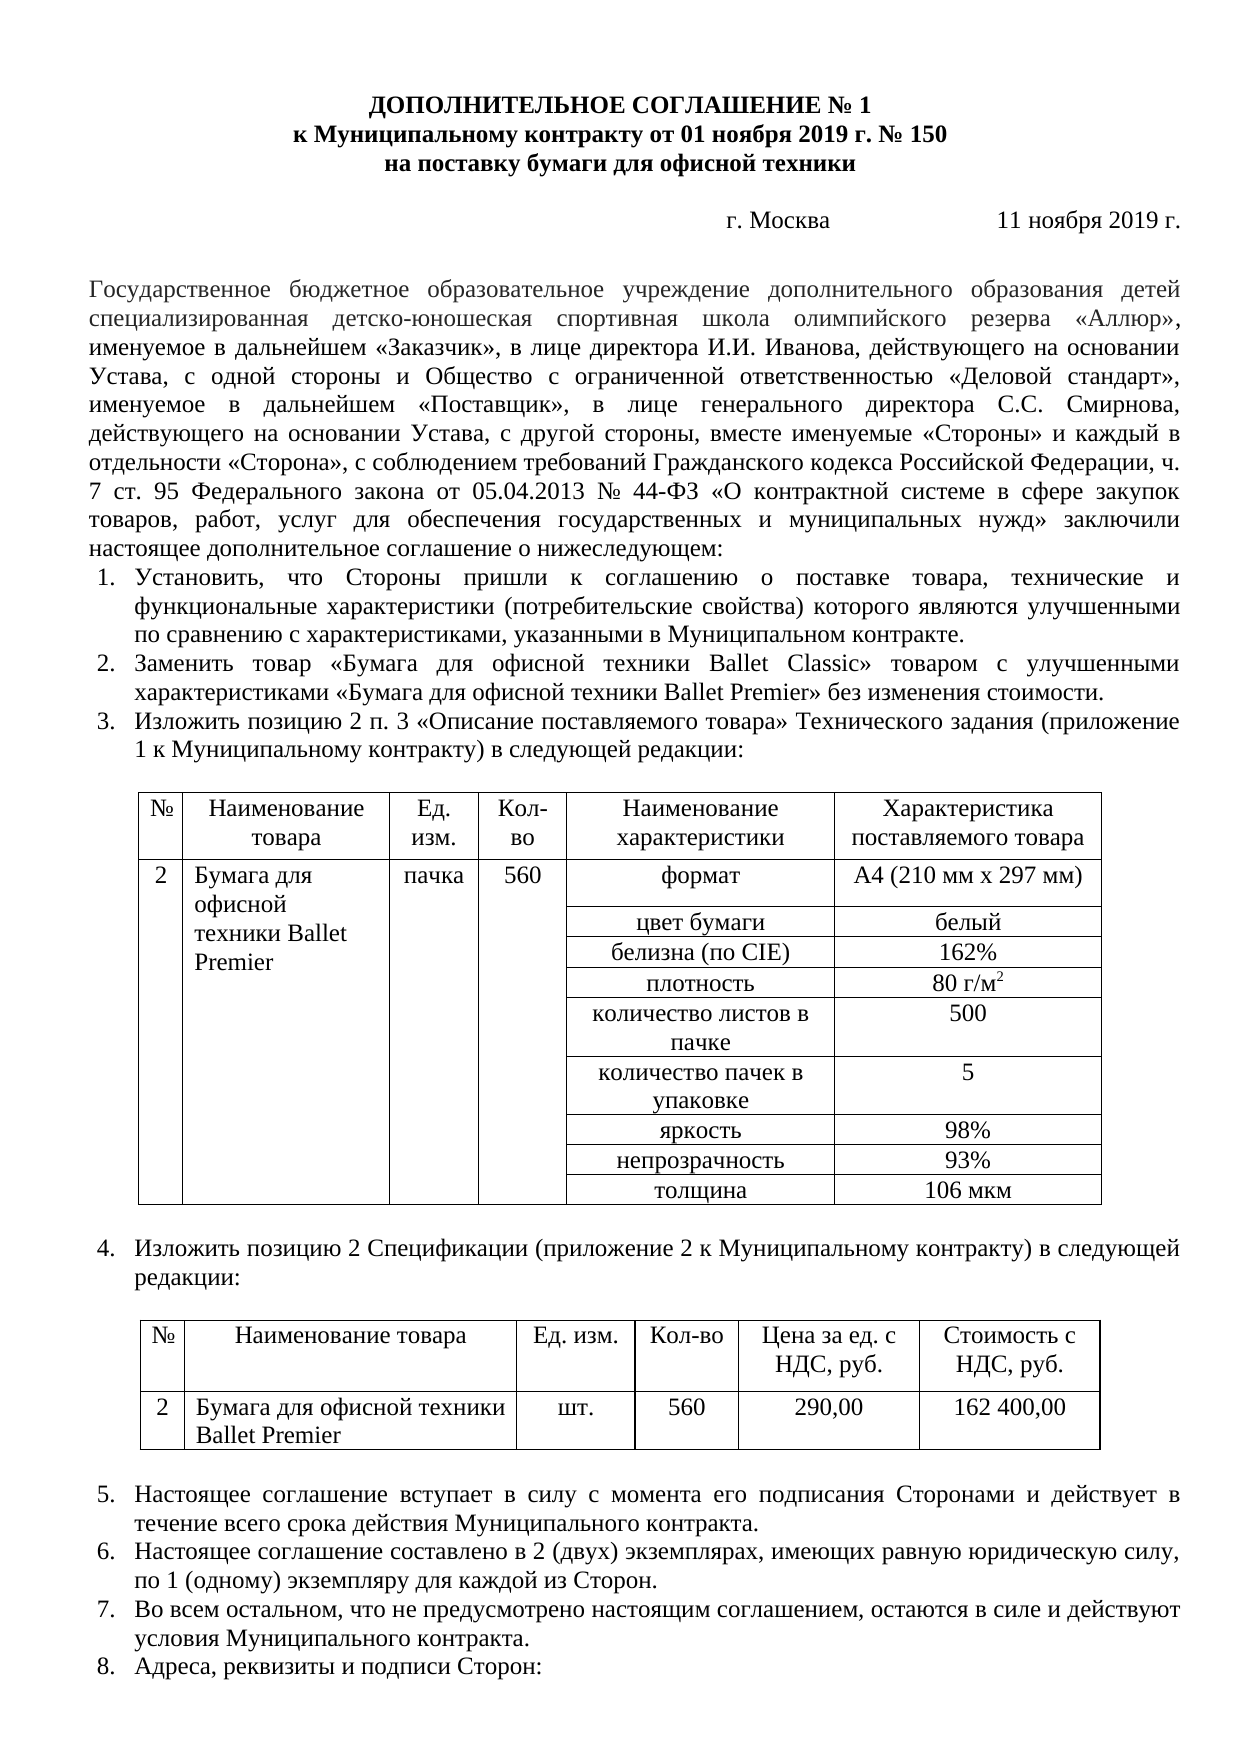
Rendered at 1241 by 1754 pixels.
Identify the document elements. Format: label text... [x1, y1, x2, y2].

list Адреса, реквизиты и подписи Сторон: [97, 1651, 1181, 1680]
table_cell 106 мкм [835, 1175, 1101, 1203]
table_header Характеристика поставляемого товара [835, 793, 1101, 859]
table_cell количество листов в пачке [567, 998, 834, 1056]
table_cell шт. [517, 1392, 634, 1449]
list Изложить позицию 2 п. 3 «Описание поставляемого товара» Технического задания (приложение 1 к Муниципальному контракту) в следующей редакции: [97, 706, 1181, 763]
list Заменить товар «Бумага для офисной техники Ballet Classic» товаром с улучшенными характеристиками «Бумага для офисной техники Ballet Premier» без изменения стоимости. [97, 648, 1181, 706]
table_cell белизна (по CIE) [567, 937, 834, 967]
table_cell белый [835, 907, 1101, 936]
text г. Москва 11 ноября 2019 г. [59, 205, 1181, 262]
table_header Кол-во [479, 793, 566, 859]
text на поставку бумаги для офисной техники [59, 148, 1181, 176]
list Изложить позицию 2 Спецификации (приложение 2 к Муниципальному контракту) в следующей редакции: [97, 1233, 1181, 1291]
text к Муниципальному контракту от 01 ноября 2019 г. № 150 [59, 119, 1181, 148]
table_header Ед. изм. [517, 1321, 634, 1391]
table_cell А4 (210 мм x 297 мм) [835, 860, 1101, 906]
table_cell 560 [479, 860, 566, 1203]
list Настоящее соглашение вступает в силу с момента его подписания Сторонами и действует в течение всего срока действия Муниципального контракта. [97, 1479, 1181, 1536]
table_cell Бумага для офисной техники Ballet Premier [183, 860, 389, 1203]
table_header Наименование характеристики [567, 793, 834, 859]
table_cell 2 [141, 1392, 184, 1449]
table_header Цена за ед. с НДС, руб. [739, 1321, 919, 1391]
table_cell цвет бумаги [567, 907, 834, 936]
table_header Ед. изм. [390, 793, 478, 859]
table_header Наименование товара [183, 793, 389, 859]
table_header № [141, 1321, 184, 1391]
table_cell 560 [636, 1392, 738, 1449]
list Установить, что Стороны пришли к соглашению о поставке товара, технические и функциональные характеристики (потребительские свойства) которого являются улучшенными по сравнению с характеристиками, указанными в Муниципальном контракте. [97, 562, 1181, 648]
table_cell 80 г/м2 [835, 968, 1101, 997]
table_header Кол-во [636, 1321, 738, 1391]
table_cell 290,00 [739, 1392, 919, 1449]
table_cell непрозрачность [567, 1145, 834, 1174]
table_cell 162% [835, 937, 1101, 967]
table_cell Бумага для офисной техники Ballet Premier [185, 1392, 516, 1449]
text Государственное бюджетное образовательное учреждение дополнительного образования детей специализированная детско-юношеская спортивная школа олимпийского резерва «Аллюр», именуемое в дальнейшем «Заказчик», в лице директора И.И. Иванова, действующего на основании Устава, с одной стороны и Общество с ограниченной ответственностью «Деловой стандарт», именуемое в дальнейшем «Поставщик», в лице генерального директора С.С. Смирнова, действующего на основании Устава, с другой стороны, вместе именуемые «Стороны» и каждый в отдельности «Сторона», с соблюдением требований Гражданского кодекса Российской Федерации, ч. 7 ст. 95 Федерального закона от 05.04.2013 № 44-ФЗ «О контрактной системе в сфере закупок товаров, работ, услуг для обеспечения государственных и муниципальных нужд» заключили настоящее дополнительное соглашение о нижеследующем: [89, 274, 1181, 562]
table_header № [139, 793, 182, 859]
table_cell пачка [390, 860, 478, 1203]
list Настоящее соглашение составлено в 2 (двух) экземплярах, имеющих равную юридическую силу, по 1 (одному) экземпляру для каждой из Сторон. [97, 1536, 1181, 1594]
table_header Стоимость с НДС, руб. [920, 1321, 1099, 1391]
table_cell 500 [835, 998, 1101, 1056]
text ДОПОЛНИТЕЛЬНОЕ СОГЛАШЕНИЕ № 1 [59, 90, 1181, 119]
table_cell 93% [835, 1145, 1101, 1174]
list Во всем остальном, что не предусмотрено настоящим соглашением, остаются в силе и действуют условия Муниципального контракта. [97, 1594, 1181, 1651]
table_cell формат [567, 860, 834, 906]
table_cell 5 [835, 1057, 1101, 1114]
table_cell количество пачек в упаковке [567, 1057, 834, 1114]
table_cell 162 400,00 [920, 1392, 1099, 1449]
table_cell 98% [835, 1115, 1101, 1144]
table_cell плотность [567, 968, 834, 997]
table_cell 2 [139, 860, 182, 1203]
table_cell толщина [567, 1175, 834, 1203]
table_cell яркость [567, 1115, 834, 1144]
table_header Наименование товара [185, 1321, 516, 1391]
